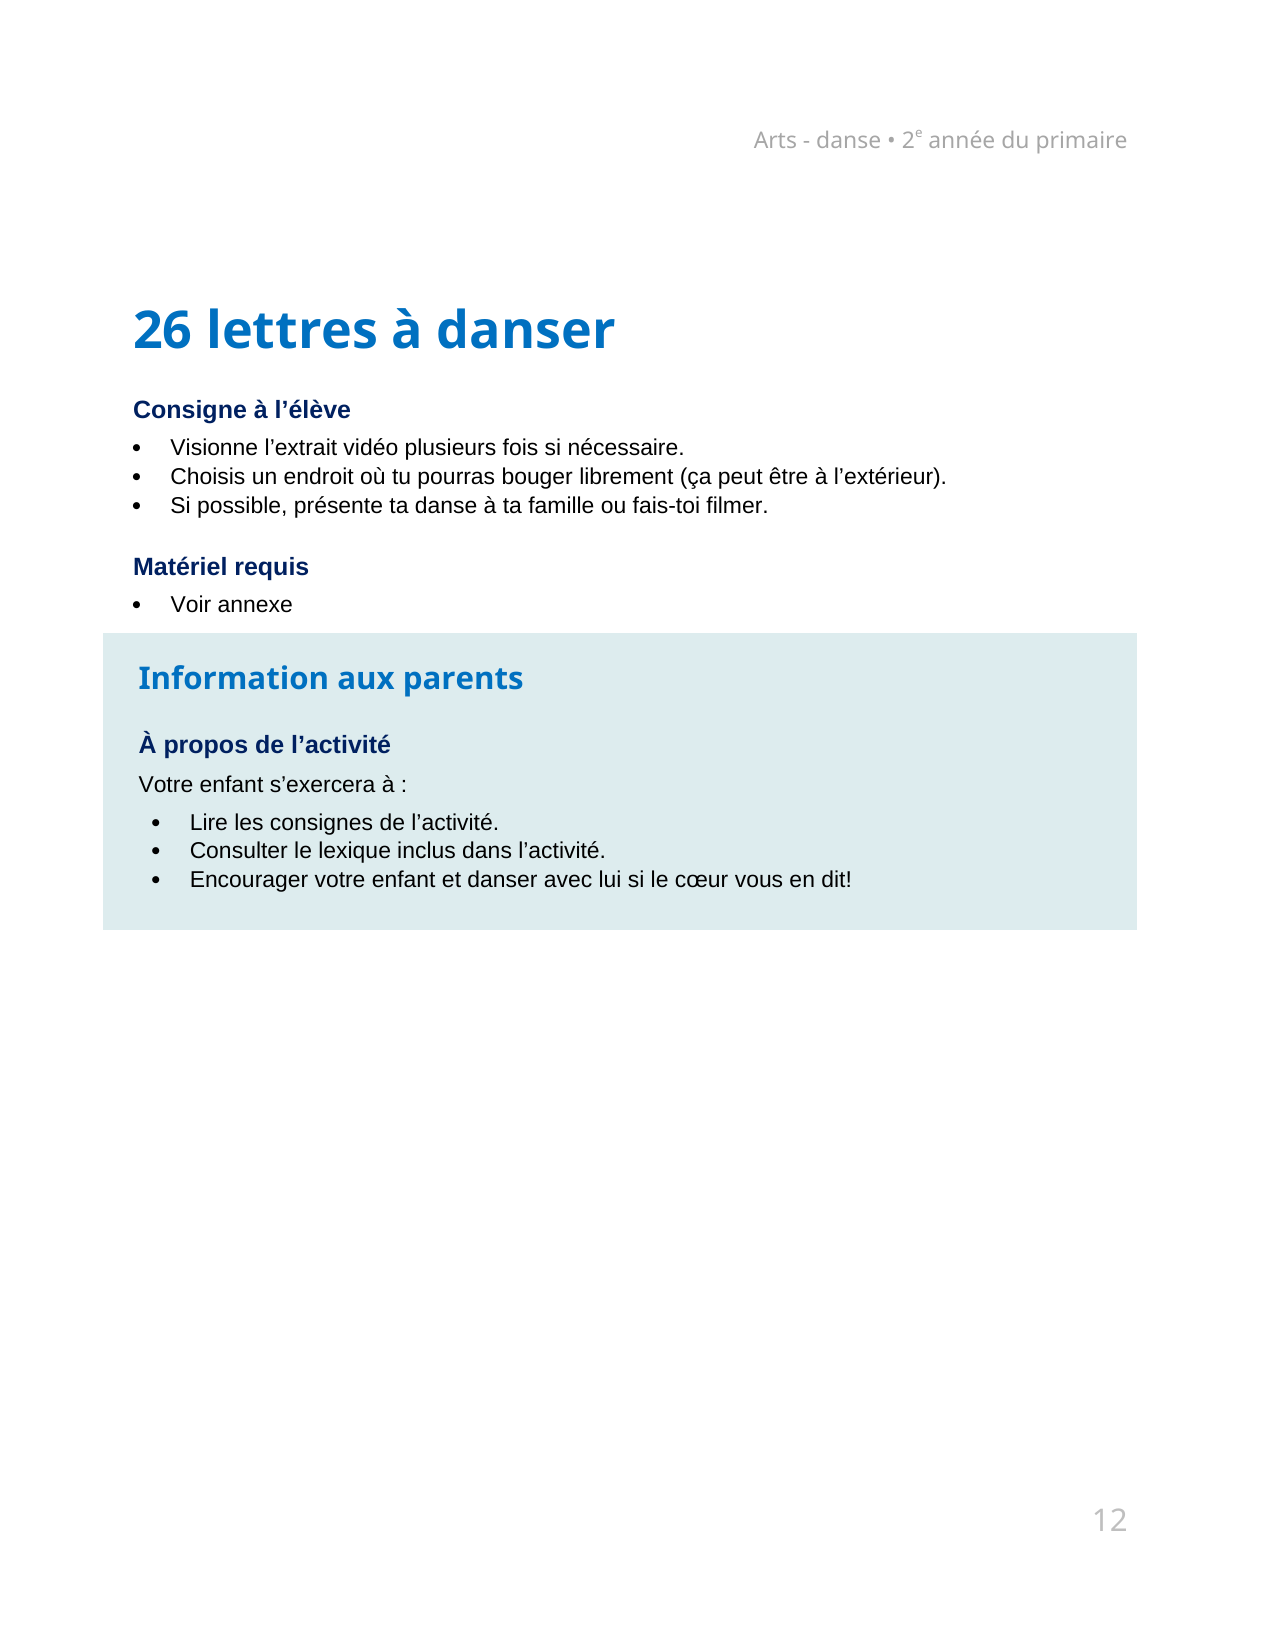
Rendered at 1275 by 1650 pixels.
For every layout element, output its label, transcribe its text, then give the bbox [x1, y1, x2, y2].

text Consigne à l’élève [133, 395, 1048, 423]
list Visionne l’extrait vidéo plusieurs fois si nécessaire. [133, 434, 1127, 460]
list Choisis un endroit où tu pourras bouger librement (ça peut être à l’extérieur). [133, 463, 1127, 489]
list Si possible, présente ta danse à ta famille ou fais-toi filmer. [133, 492, 1127, 518]
table_header Information aux parents À propos de l’activité Votre enfant s’exercera à : Lire les consignes de l’activité. Consulter le lexique inclus dans l’activité. Encourager votre enfant et danser avec lui si le cœur vous en dit! [103, 633, 1137, 930]
list Voir annexe [133, 591, 1127, 618]
text 26 lettres à danser [133, 293, 1127, 363]
text Matériel requis [133, 552, 1048, 581]
